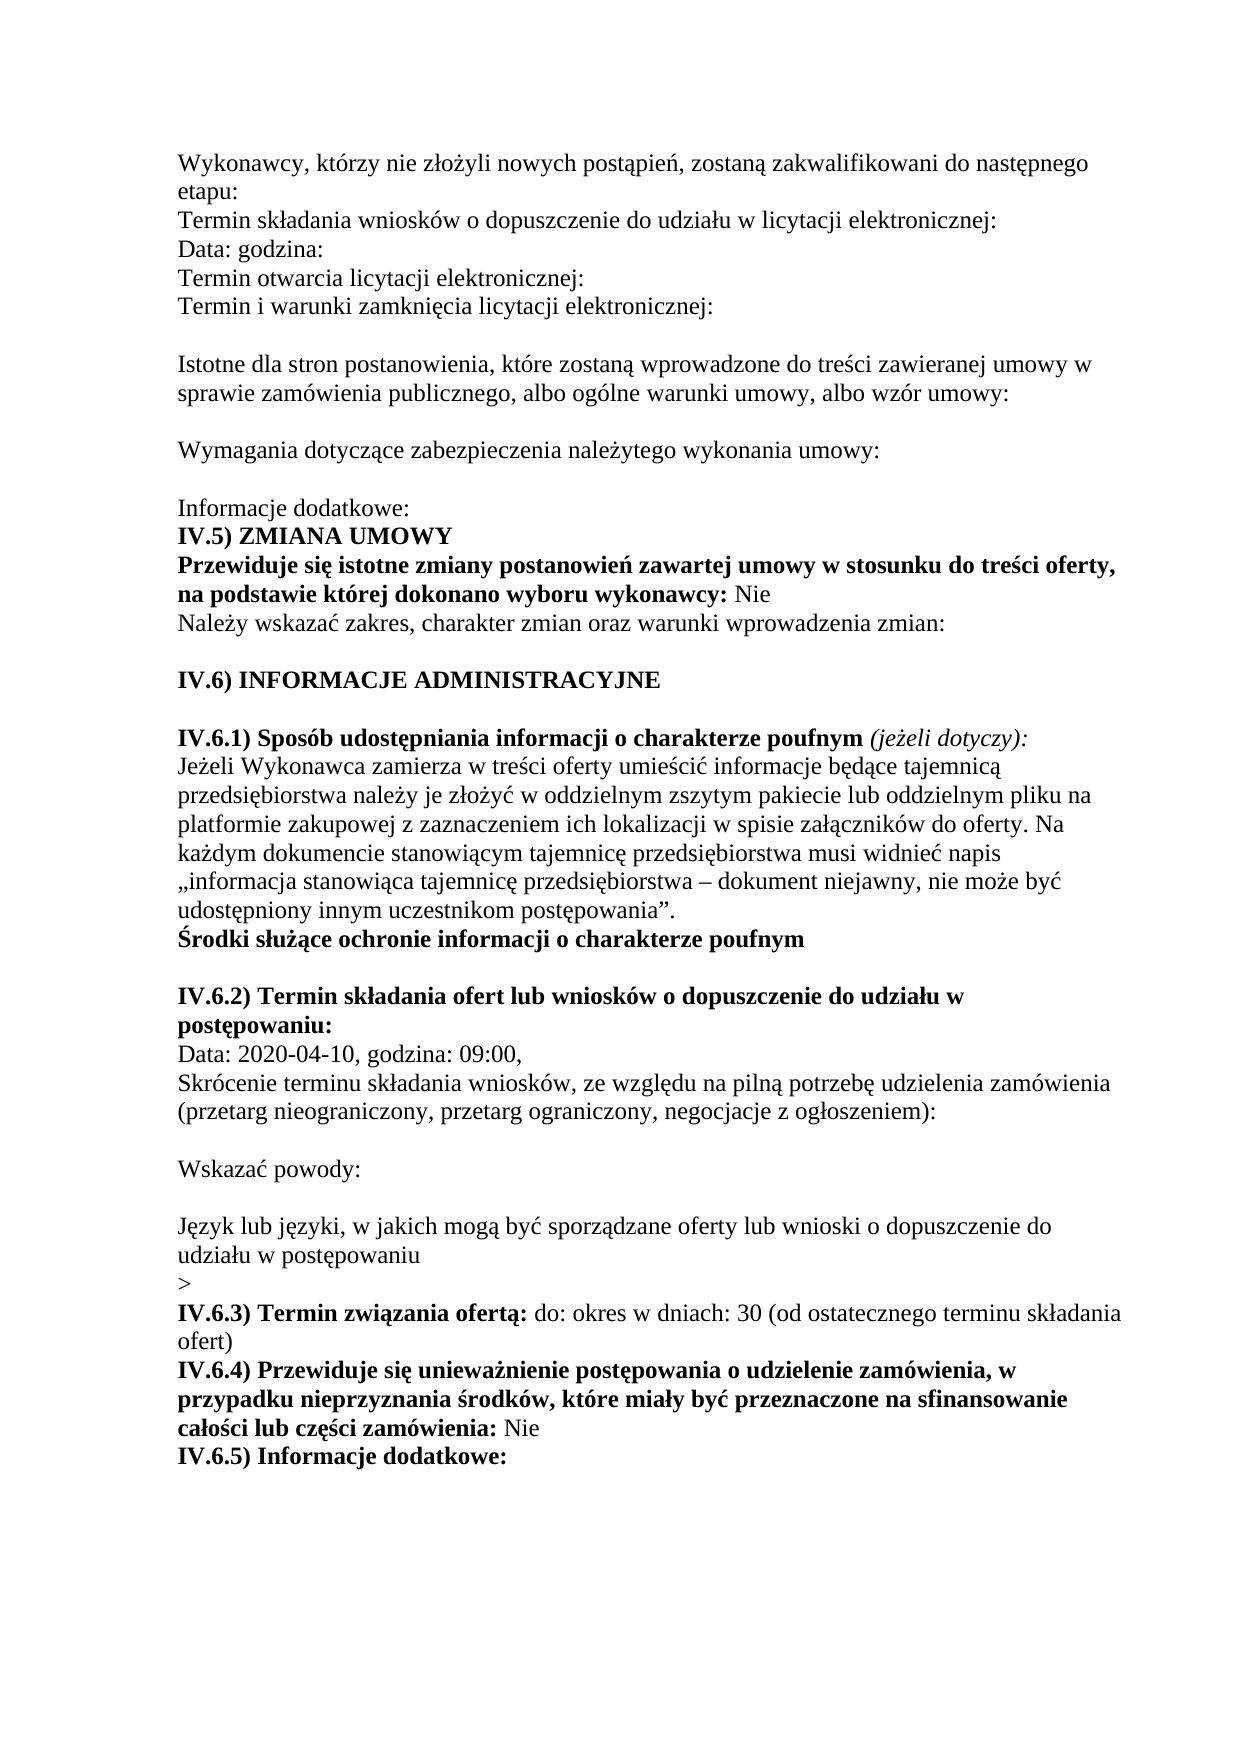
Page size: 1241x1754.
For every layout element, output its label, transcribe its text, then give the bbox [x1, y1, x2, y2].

text Termin składania wniosków o dopuszczenie do udziału w licytacji elektronicznej: Data: godzina: Termin otwarcia licytacji elektronicznej: [177, 205, 1122, 291]
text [177, 148, 1122, 205]
text Termin i warunki zamknięcia licytacji elektronicznej: [177, 291, 1122, 320]
text IV.5) ZMIANA UMOWY Przewiduje się istotne zmiany postanowień zawartej umowy w stosunku do treści oferty, na podstawie której dokonano wyboru wykonawcy: Nie Należy wskazać zakres, charakter zmian oraz warunki wprowadzenia zmian: IV.6) INFORMACJE ADMINISTRACYJNE IV.6.1) Sposób udostępniania informacji o charakterze poufnym (jeżeli dotyczy): Jeżeli Wykonawca zamierza w treści oferty umieścić informacje będące tajemnicą przedsiębiorstwa należy je złożyć w oddzielnym zszytym pakiecie lub oddzielnym pliku na platformie zakupowej z zaznaczeniem ich lokalizacji w spisie załączników do oferty. Na każdym dokumencie stanowiącym tajemnicę przedsiębiorstwa musi widnieć napis „informacja stanowiąca tajemnicę przedsiębiorstwa – dokument niejawny, nie może być udostępniony innym uczestnikom postępowania”. Środki służące ochronie informacji o charakterze poufnym IV.6.2) Termin składania ofert lub wniosków o dopuszczenie do udziału w postępowaniu: Data: 2020-04-10, godzina: 09:00, Skrócenie terminu składania wniosków, ze względu na pilną potrzebę udzielenia zamówienia (przetarg nieograniczony, przetarg ograniczony, negocjacje z ogłoszeniem): Wskazać powody: Język lub języki, w jakich mogą być sporządzane oferty lub wnioski o dopuszczenie do udziału w postępowaniu > IV.6.3) Termin związania ofertą: do: okres w dniach: 30 (od ostatecznego terminu składania ofert) IV.6.4) Przewiduje się unieważnienie postępowania o udzielenie zamówienia, w przypadku nieprzyznania środków, które miały być przeznaczone na sfinansowanie całości lub części zamówienia: Nie IV.6.5) Informacje dodatkowe: [177, 521, 1122, 1470]
text Istotne dla stron postanowienia, które zostaną wprowadzone do treści zawieranej umowy w sprawie zamówienia publicznego, albo ogólne warunki umowy, albo wzór umowy: [177, 320, 1122, 406]
text Informacje dodatkowe: [177, 464, 1122, 521]
text Wymagania dotyczące zabezpieczenia należytego wykonania umowy: [177, 406, 1122, 464]
